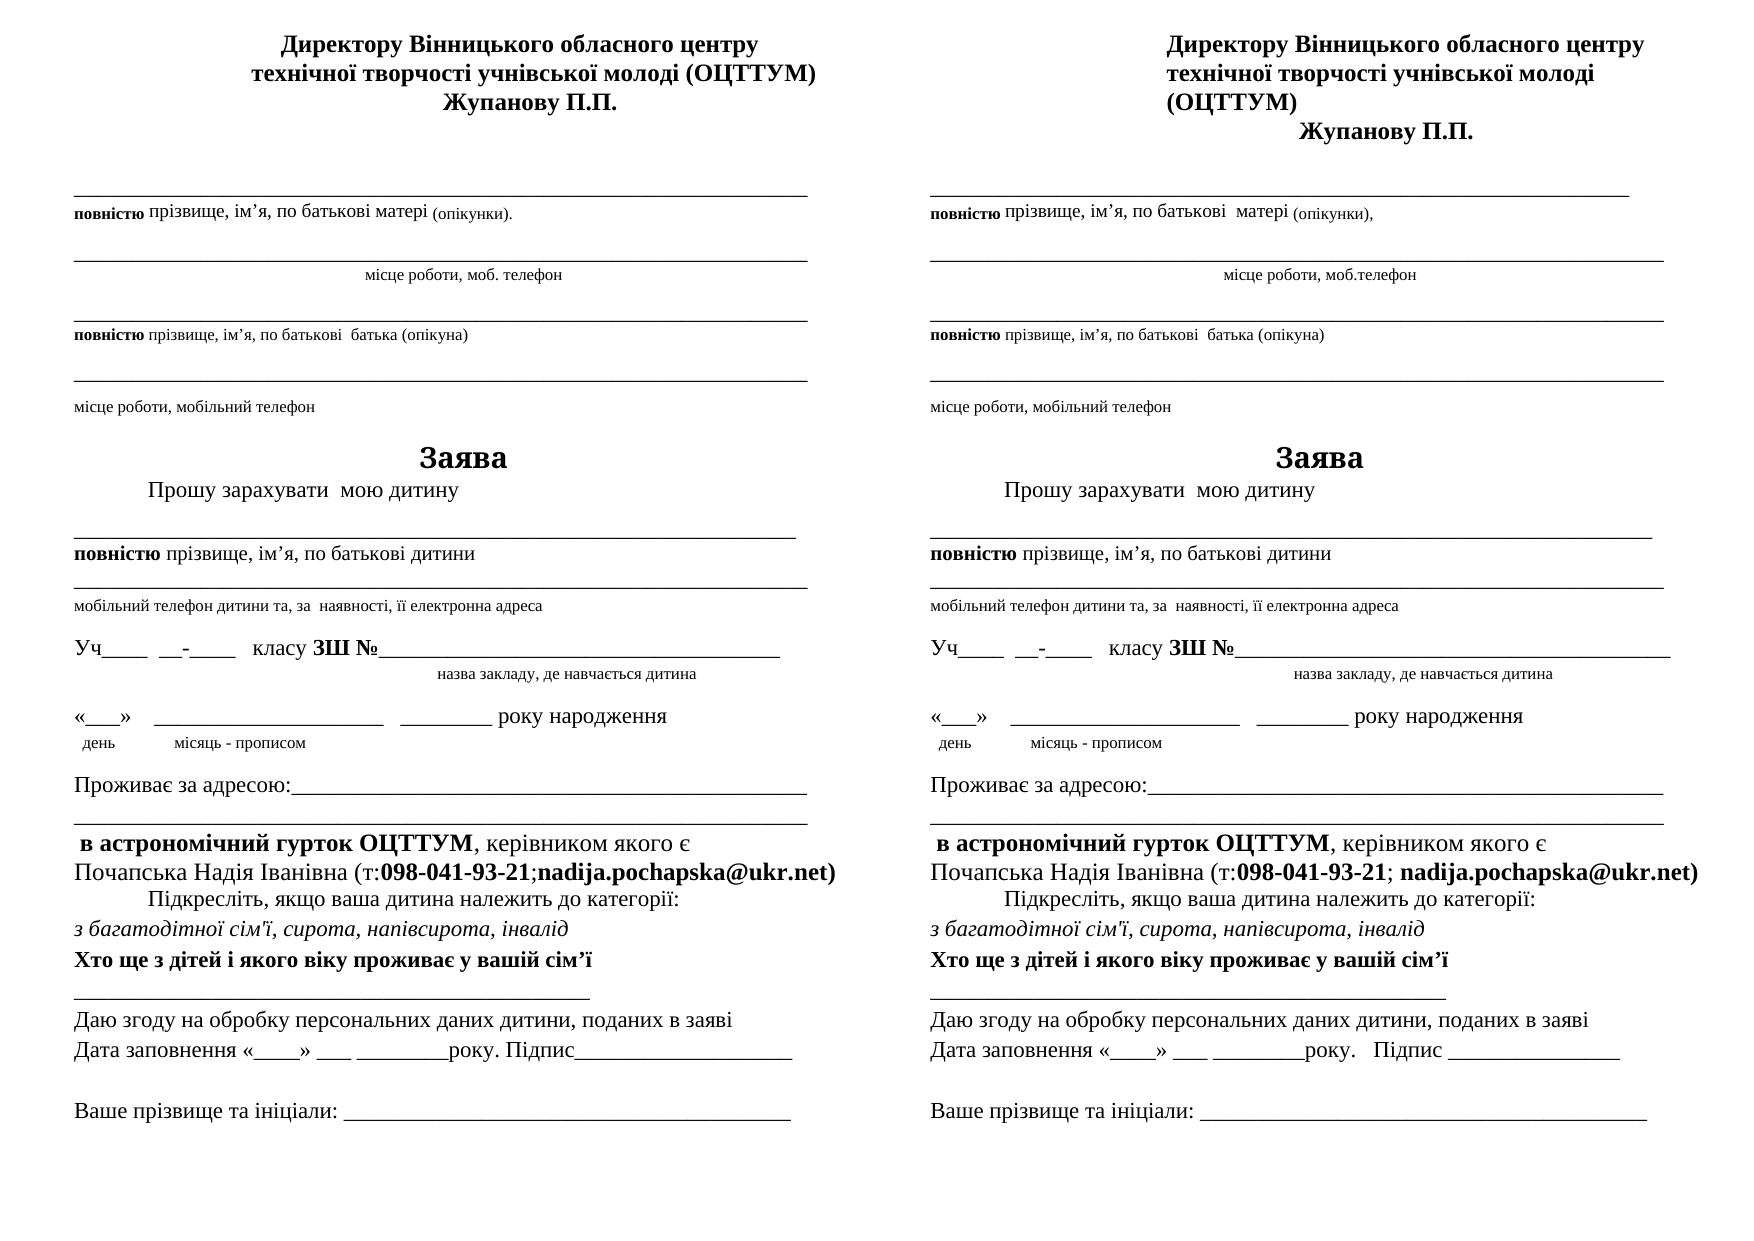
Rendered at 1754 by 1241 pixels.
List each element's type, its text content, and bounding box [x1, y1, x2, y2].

text Підкресліть, якщо ваша дитина належить до категорії: [930, 885, 1709, 912]
text Проживає за адресою:_____________________________________________ [74, 771, 853, 798]
text Ваше прізвище та ініціали: _______________________________________ [74, 1097, 853, 1123]
text Жупанову П.П. [1226, 116, 1709, 144]
text місце роботи, мобільний телефон [930, 397, 1709, 430]
text Почапська Надія Іванівна (т:098-041-93-21;nadija.pochapska@ukr.net) [74, 857, 853, 885]
text Дата заповнення «____» ___ ________року. Підпис___________________ [74, 1036, 853, 1063]
text ________________________________________________________________ [74, 238, 853, 264]
text Почапська Надія Іванівна (т:098-041-93-21; nadija.pochapska@ukr.net) [930, 857, 1709, 885]
text «___» ____________________ ________ року народження [74, 702, 853, 729]
text _______________________________________________________________ [930, 514, 1709, 541]
text Хто ще з дітей і якого віку проживає у вашій сім’ї [930, 946, 1709, 972]
text Директору Вінницького обласного центру технічної творчості учнівської молоді (ОЦТТУМ) [1166, 29, 1709, 116]
text мобільний телефон дитини та, за наявності, її електронна адреса [74, 595, 853, 629]
text місце роботи, моб.телефон [930, 264, 1709, 298]
text Проживає за адресою:_____________________________________________ [930, 771, 1709, 798]
text в астрономічний гурток ОЦТТУМ, керівником якого є [74, 828, 853, 857]
subtitle Заява [74, 443, 853, 476]
text ________________________________________________________________ [74, 801, 853, 828]
text Уч____ __-____ класу ЗШ №___________________________________ [74, 634, 853, 660]
text місце роботи, моб. телефон [74, 264, 853, 298]
text назва закладу, де навчається дитина [74, 664, 853, 697]
text ________________________________________________________________ [930, 298, 1709, 324]
text ________________________________________________________________ [930, 238, 1709, 264]
text Підкресліть, якщо ваша дитина належить до категорії: [74, 885, 853, 912]
text повністю прізвище, ім’я, по батькові дитини [74, 541, 853, 565]
text ________________________________________________________________ [930, 801, 1709, 828]
text Прошу зарахувати мою дитину [74, 476, 853, 503]
text мобільний телефон дитини та, за наявності, її електронна адреса [930, 595, 1709, 629]
text ________________________________________________________________ [930, 358, 1709, 384]
text день місяць - прописом [74, 733, 847, 766]
text ________________________________________________________________ [74, 358, 853, 384]
text Директору Вінницького обласного центру технічної творчості учнівської молоді (ОЦТТУМ) [251, 29, 853, 87]
text повністю прізвище, ім’я, по батькові батька (опікуна) [74, 324, 853, 358]
text Прошу зарахувати мою дитину [930, 476, 1709, 503]
text Жупанову П.П. [369, 87, 853, 116]
text ________________________________________________________________ [74, 565, 853, 591]
text Дата заповнення «____» ___ ________року. Підпис _______________ [930, 1036, 1709, 1063]
text _____________________________________________________________ [930, 173, 1709, 200]
text _______________________________________________________________ [74, 514, 853, 541]
text повністю прізвище, ім’я, по батькові дитини [930, 541, 1709, 565]
text назва закладу, де навчається дитина [930, 664, 1709, 697]
text Даю згоду на обробку персональних даних дитини, поданих в заяві [74, 1006, 853, 1032]
text ________________________________________________________________ [74, 298, 853, 324]
text повністю прізвище, ім’я, по батькові батька (опікуна) [930, 324, 1709, 358]
text Даю згоду на обробку персональних даних дитини, поданих в заяві [930, 1006, 1709, 1032]
text з багатодітної сім'ї, сирота, напівсирота, інвалід [74, 916, 853, 942]
text Хто ще з дітей і якого віку проживає у вашій сім’ї [74, 946, 853, 972]
text повністю прізвище, ім’я, по батькові матері (опікунки), [930, 200, 1709, 238]
text з багатодітної сім'ї, сирота, напівсирота, інвалід [930, 916, 1709, 942]
text _____________________________________________ [74, 976, 853, 1002]
text «___» ____________________ ________ року народження [930, 702, 1709, 729]
text ________________________________________________________________ [930, 565, 1709, 591]
text ________________________________________________________________ [74, 173, 853, 200]
text місце роботи, мобільний телефон [74, 397, 853, 430]
text _____________________________________________ [930, 976, 1709, 1002]
text Ваше прізвище та ініціали: _______________________________________ [930, 1097, 1709, 1123]
text день місяць - прописом [930, 733, 1704, 766]
subtitle Заява [930, 443, 1709, 476]
text в астрономічний гурток ОЦТТУМ, керівником якого є [930, 828, 1709, 857]
text Уч____ __-____ класу ЗШ №______________________________________ [930, 634, 1709, 660]
text повністю прізвище, ім’я, по батькові матері (опікунки). [74, 200, 853, 238]
